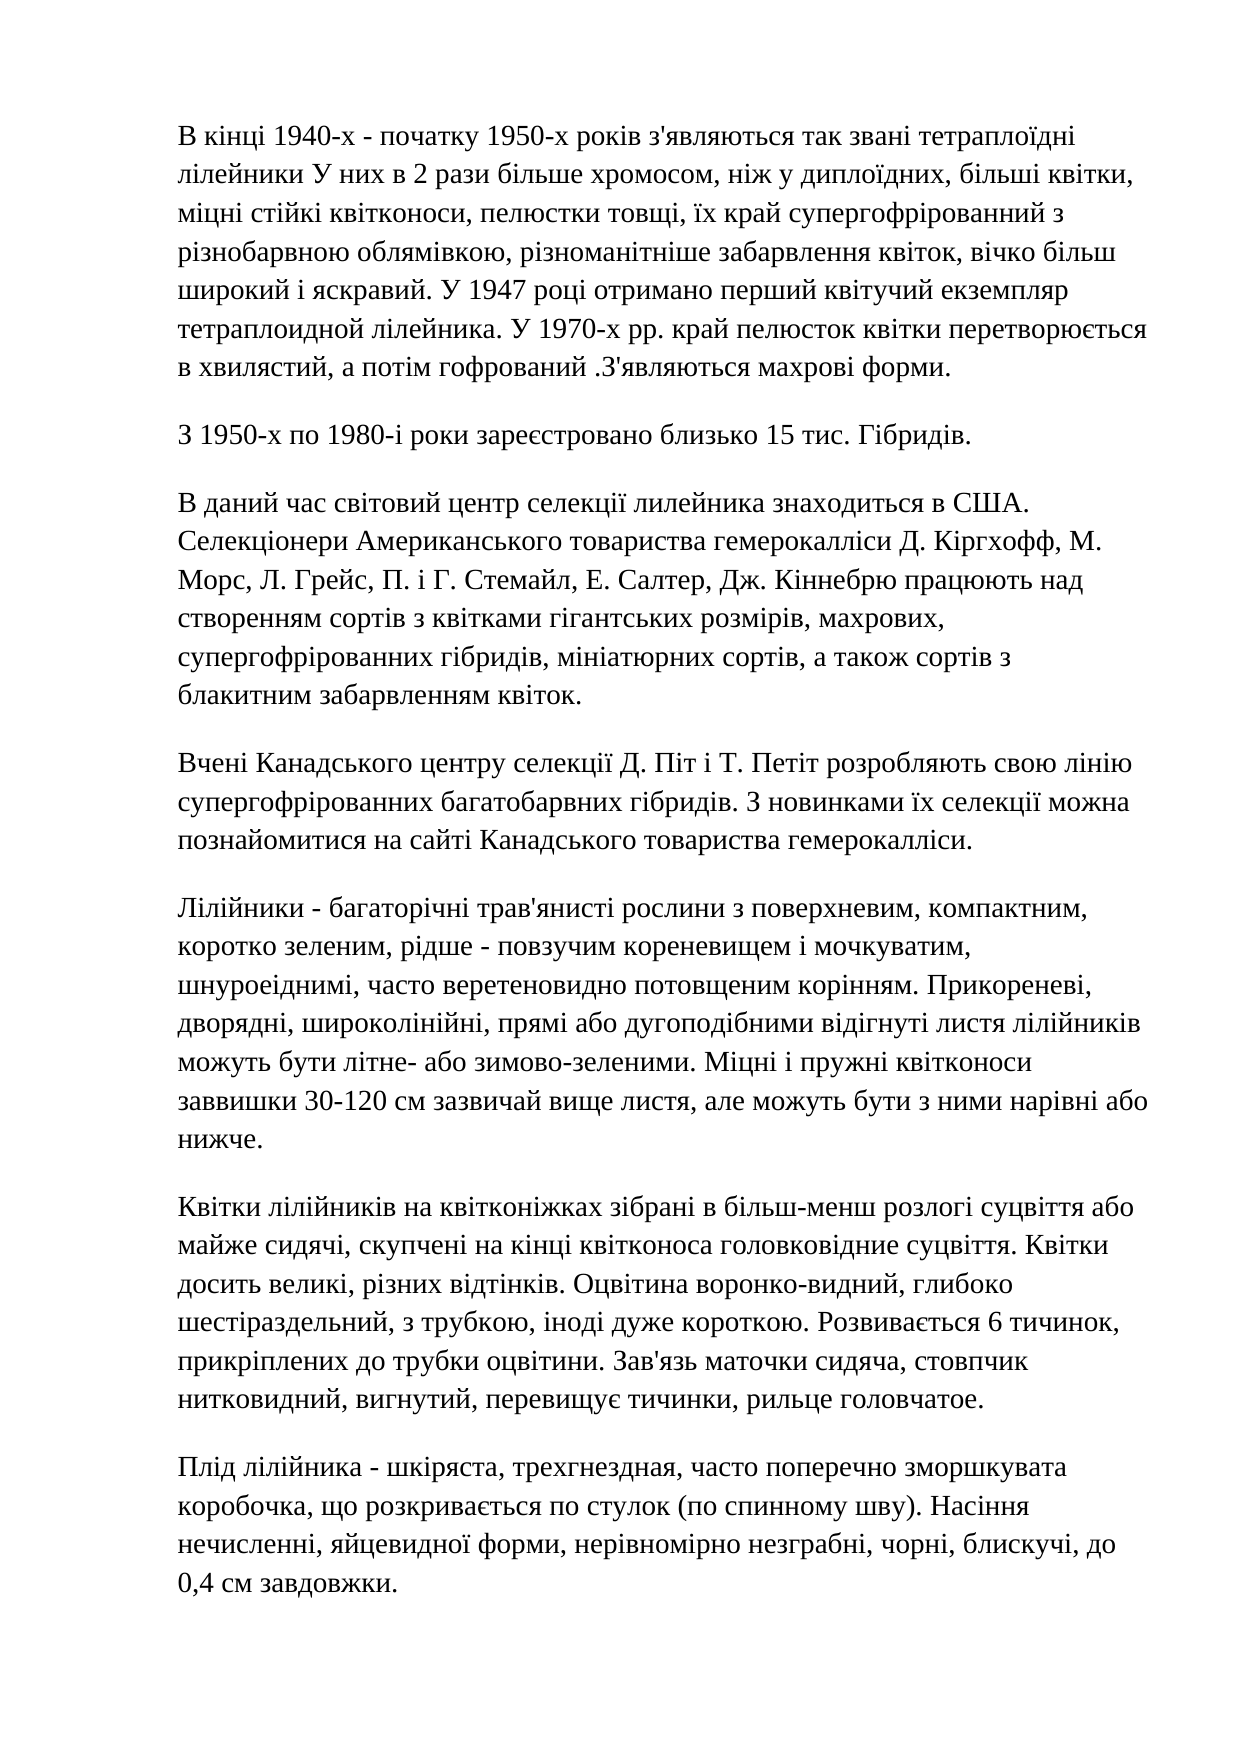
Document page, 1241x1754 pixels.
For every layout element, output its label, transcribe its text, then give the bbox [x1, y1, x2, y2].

text В даний час світовий центр селекції лилейника знаходиться в США. Селекціонери Американського товариства гемерокалліси Д. Кіргхофф, М. Морс, Л. Грейс, П. і Г. Стемайл, Е. Салтер, Дж. Кіннебрю працюють над створенням сортів з квітками гігантських розмірів, махрових, супергофрірованних гібридів, мініатюрних сортів, а також сортів з блакитним забарвленням квіток. [177, 485, 1152, 711]
text З 1950-х по 1980-і роки зареєстровано близько 15 тис. Гібридів. [177, 417, 1152, 451]
text Вчені Канадського центру селекції Д. Піт і Т. Петіт розробляють свою лінію супергофрірованних багатобарвних гібридів. З новинками їх селекції можна познайомитися на сайті Канадського товариства гемерокалліси. [177, 745, 1152, 856]
text Квітки лілійників на квітконіжках зібрані в більш-менш розлогі суцвіття або майже сидячі, скупчені на кінці квітконоса головковідние суцвіття. Квітки досить великі, різних відтінків. Оцвітина воронко-видний, глибоко шестіраздельний, з трубкою, іноді дуже короткою. Розвивається 6 тичинок, прикріплених до трубки оцвітини. Зав'язь маточки сидяча, стовпчик нитковидний, вигнутий, перевищує тичинки, рильце головчатое. [177, 1189, 1152, 1415]
text Плід лілійника - шкіряста, трехгнездная, часто поперечно зморшкувата коробочка, що розкривається по стулок (по спинному шву). Насіння нечисленні, яйцевидної форми, нерівномірно незграбні, чорні, блискучі, до 0,4 см завдовжки. [177, 1449, 1152, 1598]
text Лілійники - багаторічні трав'янисті рослини з поверхневим, компактним, коротко зеленим, рідше - повзучим кореневищем і мочкуватим, шнуроеіднимі, часто веретеновидно потовщеним корінням. Прикореневі, дворядні, широколінійні, прямі або дугоподібними відігнуті листя лілійників можуть бути літне- або зимово-зеленими. Міцні і пружні квітконоси заввишки 30-120 см зазвичай вище листя, але можуть бути з ними нарівні або нижче. [177, 890, 1152, 1155]
text В кінці 1940-х - початку 1950-х років з'являються так звані тетраплоїдні лілейники У них в 2 рази більше хромосом, ніж у диплоїдних, більші квітки, міцні стійкі квітконоси, пелюстки товщі, їх край супергофрірованний з різнобарвною облямівкою, різноманітніше забарвлення квіток, вічко більш широкий і яскравий. У 1947 році отримано перший квітучий екземпляр тетраплоидной лілейника. У 1970-х рр. край пелюсток квітки перетворюється в хвилястий, а потім гофрований .З'являються махрові форми. [177, 118, 1152, 383]
